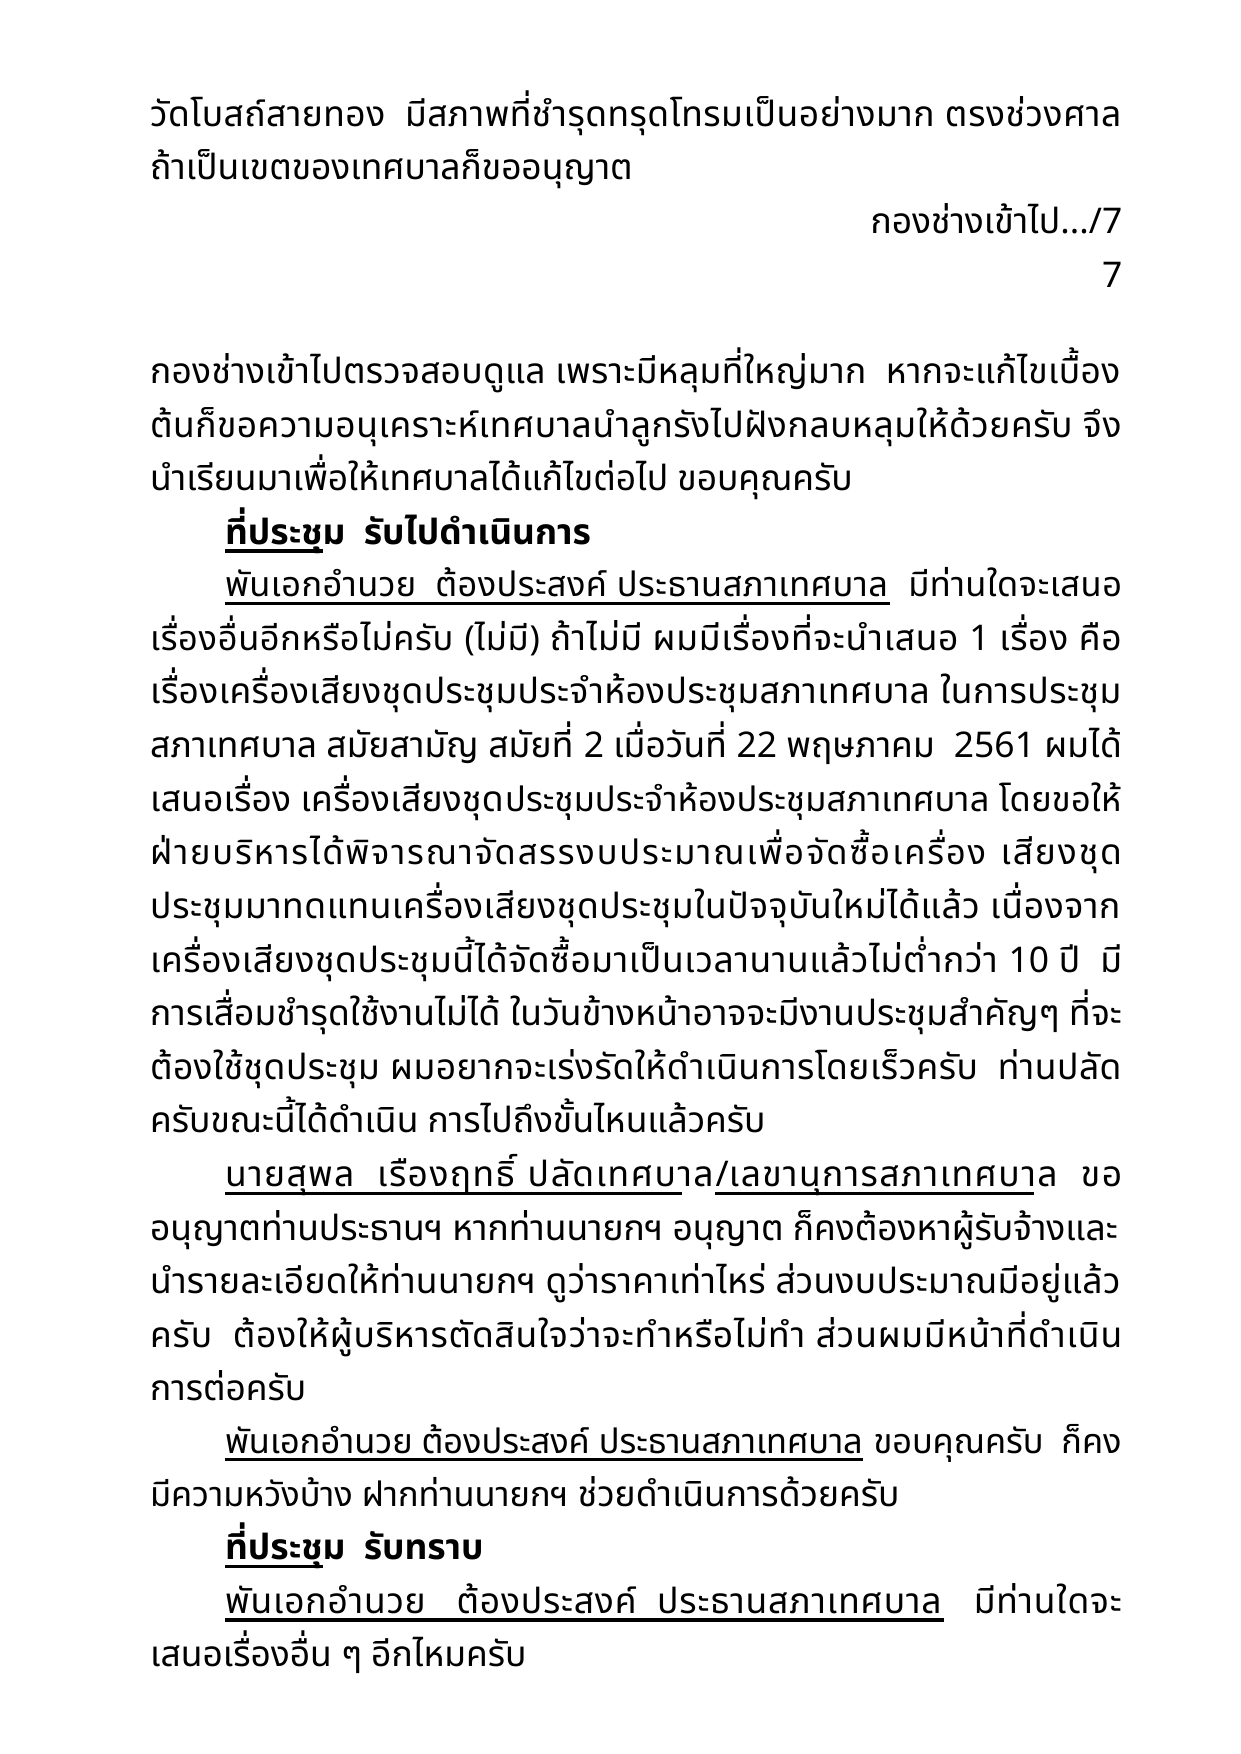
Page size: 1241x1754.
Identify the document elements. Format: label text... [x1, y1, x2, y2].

text นายสุพล เรืองฤทธิ์ ปลัดเทศบาล/เลขานุการสภาเทศบาล ขออนุญาตท่านประธานฯ หากท่านนายกฯ อนุญาต ก็คงต้องหาผู้รับจ้างและนำรายละเอียดให้ท่านนายกฯ ดูว่าราคาเท่าไหร่ ส่วนงบประมาณมีอยู่แล้วครับ ต้องให้ผู้บริหารตัดสินใจว่าจะทำหรือไม่ทำ ส่วนผมมีหน้าที่ดำเนินการต่อครับ [150, 1148, 1122, 1417]
text พันเอกอำนวย ต้องประสงค์ ประธานสภาเทศบาล มีท่านใดจะเสนอเรื่องอื่นอีกหรือไม่ครับ (ไม่มี) ถ้าไม่มี ผมมีเรื่องที่จะนำเสนอ 1 เรื่อง คือ เรื่องเครื่องเสียงชุดประชุมประจำห้องประชุมสภาเทศบาล ในการประชุมสภาเทศบาล สมัยสามัญ สมัยที่ 2 เมื่อวันที่ 22 พฤษภาคม 2561 ผมได้เสนอเรื่อง เครื่องเสียงชุดประชุมประจำห้องประชุมสภาเทศบาล โดยขอให้ฝ่ายบริหารได้พิจารณาจัดสรรงบประมาณเพื่อจัดซื้อเครื่อง เสียงชุดประชุมมาทดแทนเครื่องเสียงชุดประชุมในปัจจุบันใหม่ได้แล้ว เนื่องจากเครื่องเสียงชุดประชุมนี้ได้จัดซื้อมาเป็นเวลานานแล้วไม่ต่ำกว่า 10 ปี มีการเสื่อมชำรุดใช้งานไม่ได้ ในวันข้างหน้าอาจจะมีงานประชุมสำคัญๆ ที่จะต้องใช้ชุดประชุม ผมอยากจะเร่งรัดให้ดำเนินการโดยเร็วครับ ท่านปลัดครับขณะนี้ได้ดำเนิน การไปถึงขั้นไหนแล้วครับ [150, 560, 1122, 1148]
text กองช่างเข้าไปตรวจสอบดูแล เพราะมีหลุมที่ใหญ่มาก หากจะแก้ไขเบื้องต้นก็ขอความอนุเคราะห์เทศบาลนำลูกรังไปฝังกลบหลุมให้ด้วยครับ จึงนำเรียนมาเพื่อให้เทศบาลได้แก้ไขต่อไป ขอบคุณครับ [150, 346, 1122, 507]
text พันเอกอำนวย ต้องประสงค์ ประธานสภาเทศบาล มีท่านใดจะเสนอเรื่องอื่น ๆ อีกไหมครับ [150, 1576, 1122, 1683]
text พันเอกอำนวย ต้องประสงค์ ประธานสภาเทศบาล ขอบคุณครับ ก็คงมีความหวังบ้าง ฝากท่านนายกฯ ช่วยดำเนินการด้วยครับ [150, 1417, 1122, 1522]
text กองช่างเข้าไป.../7 [150, 196, 1122, 249]
text ที่ประชุม รับทราบ [150, 1522, 1122, 1576]
text 7 [150, 249, 1122, 298]
text ที่ประชุม รับไปดำเนินการ [150, 507, 1122, 560]
text วัดโบสถ์สายทอง มีสภาพที่ชำรุดทรุดโทรมเป็นอย่างมาก ตรงช่วงศาล ถ้าเป็นเขตของเทศบาลก็ขออนุญาต [150, 89, 1122, 196]
